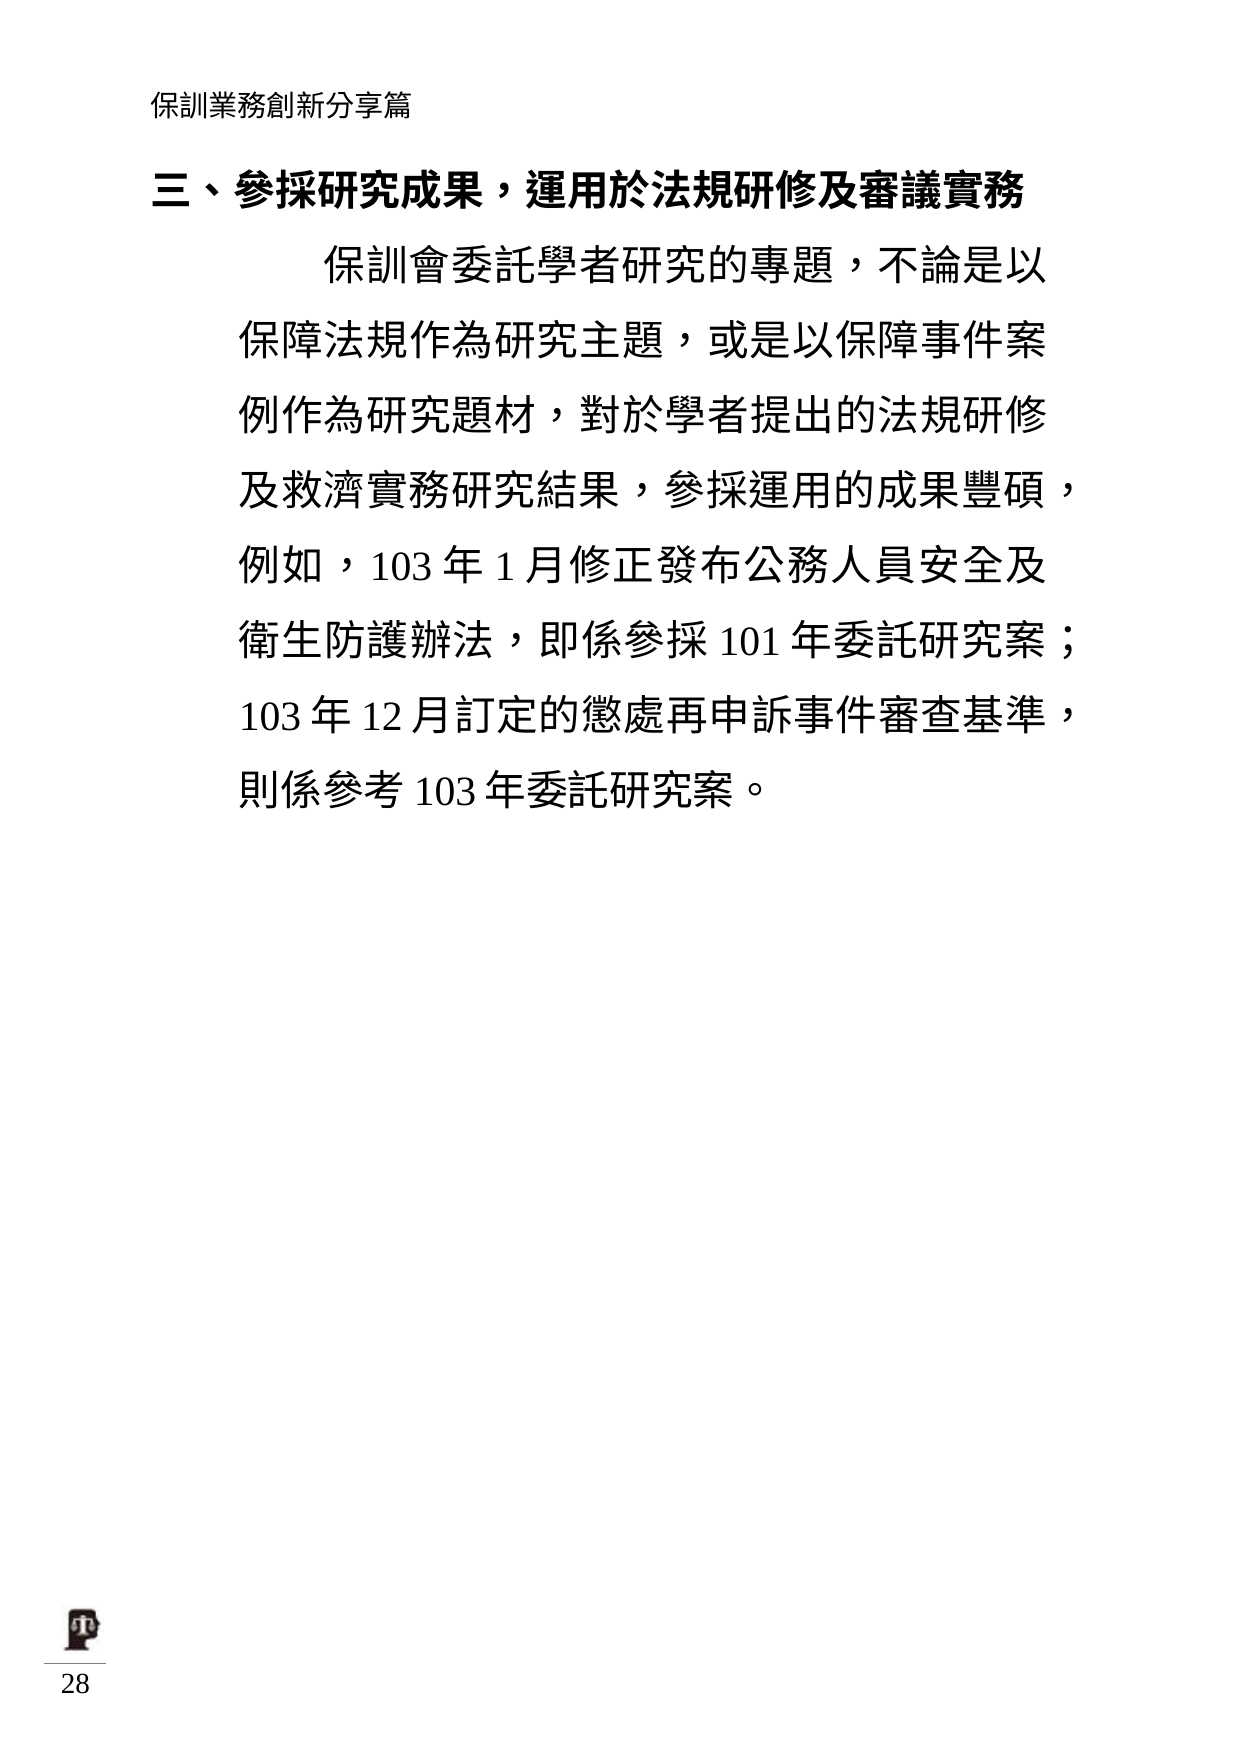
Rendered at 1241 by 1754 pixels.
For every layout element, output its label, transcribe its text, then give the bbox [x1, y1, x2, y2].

text 三、 參採研究成果，運用於法規研修及審議實務 [150, 150, 1053, 225]
text 保訓會委託學者研究的專題，不論是以保障法規作為研究主題，或是以保障事件案例作為研究題材，對於學者提出的法規研修及救濟實務研究結果，參採運用的成果豐碩，例如，103年1月修正發布公務人員安全及衛生防護辦法，即係參採101年委託研究案；103年12月訂定的懲處再申訴事件審查基準，則係參考103年委託研究案。 [238, 225, 1047, 825]
picture [61, 1606, 104, 1654]
